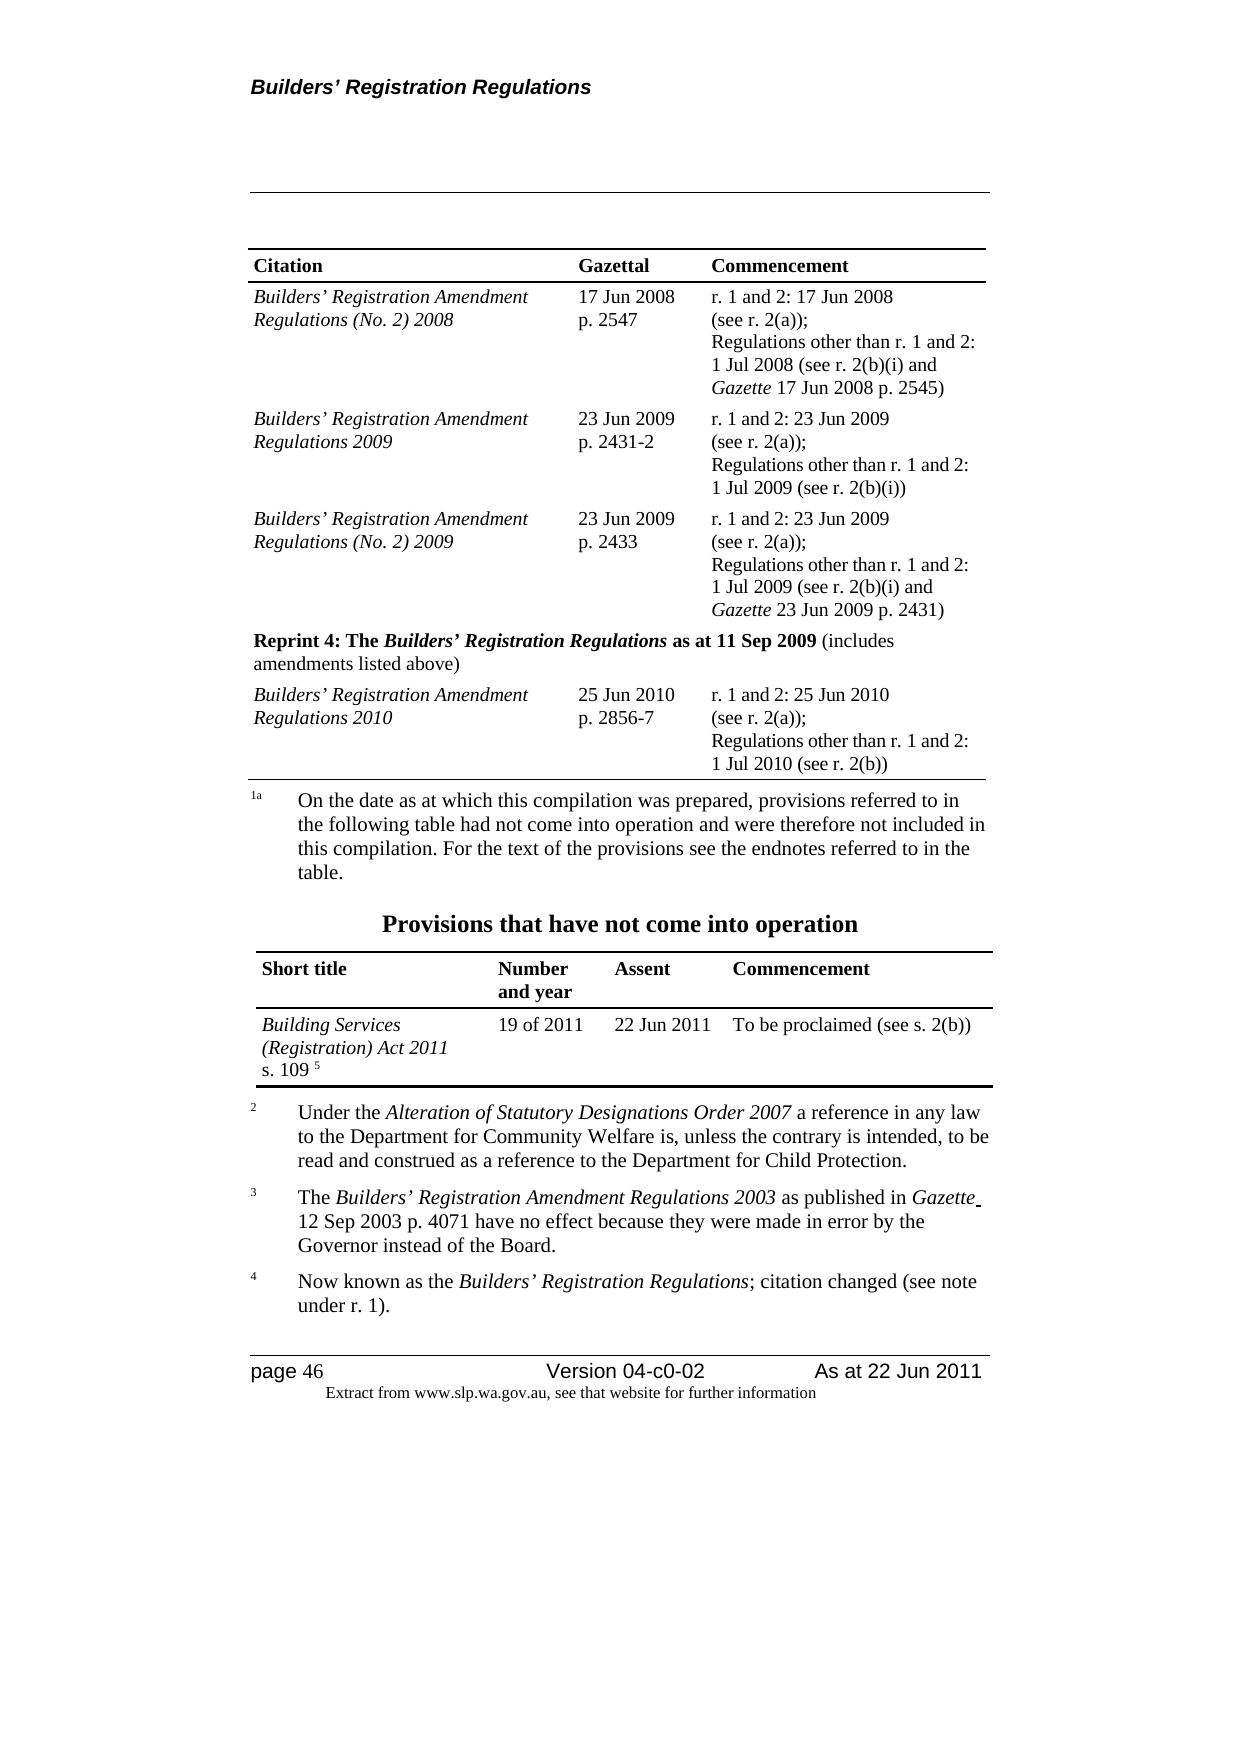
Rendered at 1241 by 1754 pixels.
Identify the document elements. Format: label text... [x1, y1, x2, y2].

table_cell 22 Jun 2011 [609, 1009, 726, 1085]
table_cell To be proclaimed (see s. 2(b)) [726, 1009, 992, 1085]
table_cell 23 Jun 2009 p. 2431-2 [572, 403, 705, 503]
text 2 Under the Alteration of Statutory Designations Order 2007 a reference in any law to the Department for Community Welfare is, unless the contrary is intended, to be read and construed as a reference to the Department for Child Protection. [250, 1100, 990, 1172]
table_header Commencement [726, 953, 992, 1007]
table_header Number and year [492, 953, 608, 1007]
table_cell r. 1 and 2: 23 Jun 2009 (see r. 2(a)); Regulations other than r. 1 and 2: 1 Jul 2009 (see r. 2(b)(i)) [705, 403, 986, 503]
table_cell Builders’ Registration Amendment Regulations 2009 [248, 403, 572, 503]
table_header Citation [248, 250, 572, 281]
table_header Commencement [705, 250, 986, 281]
table_cell r. 1 and 2: 25 Jun 2010 (see r. 2(a)); Regulations other than r. 1 and 2: 1 Jul 2010 (see r. 2(b)) [705, 679, 986, 779]
table_header Short title [256, 953, 492, 1007]
table_cell Building Services (Registration) Act 2011 s. 109 5 [256, 1009, 492, 1085]
table_cell 19 of 2011 [492, 1009, 608, 1085]
table_cell r. 1 and 2: 17 Jun 2008 (see r. 2(a)); Regulations other than r. 1 and 2: 1 Jul 2008 (see r. 2(b)(i) and Gazette 17 Jun 2008 p. 2545) [705, 283, 986, 403]
table_cell 25 Jun 2010 p. 2856-7 [572, 679, 705, 779]
subtitle Provisions that have not come into operation [250, 909, 990, 938]
table_cell Builders’ Registration Amendment Regulations 2010 [248, 679, 572, 779]
table_cell Builders’ Registration Amendment Regulations (No. 2) 2008 [248, 283, 572, 403]
text 4 Now known as the Builders’ Registration Regulations; citation changed (see note under r. 1). [250, 1269, 990, 1317]
table_cell Reprint 4: The Builders’ Registration Regulations as at 11 Sep 2009 (includes amendments listed above) [248, 625, 986, 679]
table_cell Builders’ Registration Amendment Regulations (No. 2) 2009 [248, 503, 572, 625]
text 3 The Builders’ Registration Amendment Regulations 2003 as published in Gazette 12 Sep 2003 p. 4071 have no effect because they were made in error by the Governor instead of the Board. [250, 1185, 990, 1257]
table_header Gazettal [572, 250, 705, 281]
text 1a On the date as at which this compilation was prepared, provisions referred to in the following table had not come into operation and were therefore not included in this compilation. For the text of the provisions see the endnotes referred to in the table. [250, 788, 990, 884]
table_cell r. 1 and 2: 23 Jun 2009 (see r. 2(a)); Regulations other than r. 1 and 2: 1 Jul 2009 (see r. 2(b)(i) and Gazette 23 Jun 2009 p. 2431) [705, 503, 986, 625]
table_header Assent [609, 953, 726, 1007]
table_cell 17 Jun 2008 p. 2547 [572, 283, 705, 403]
table_cell 23 Jun 2009 p. 2433 [572, 503, 705, 625]
